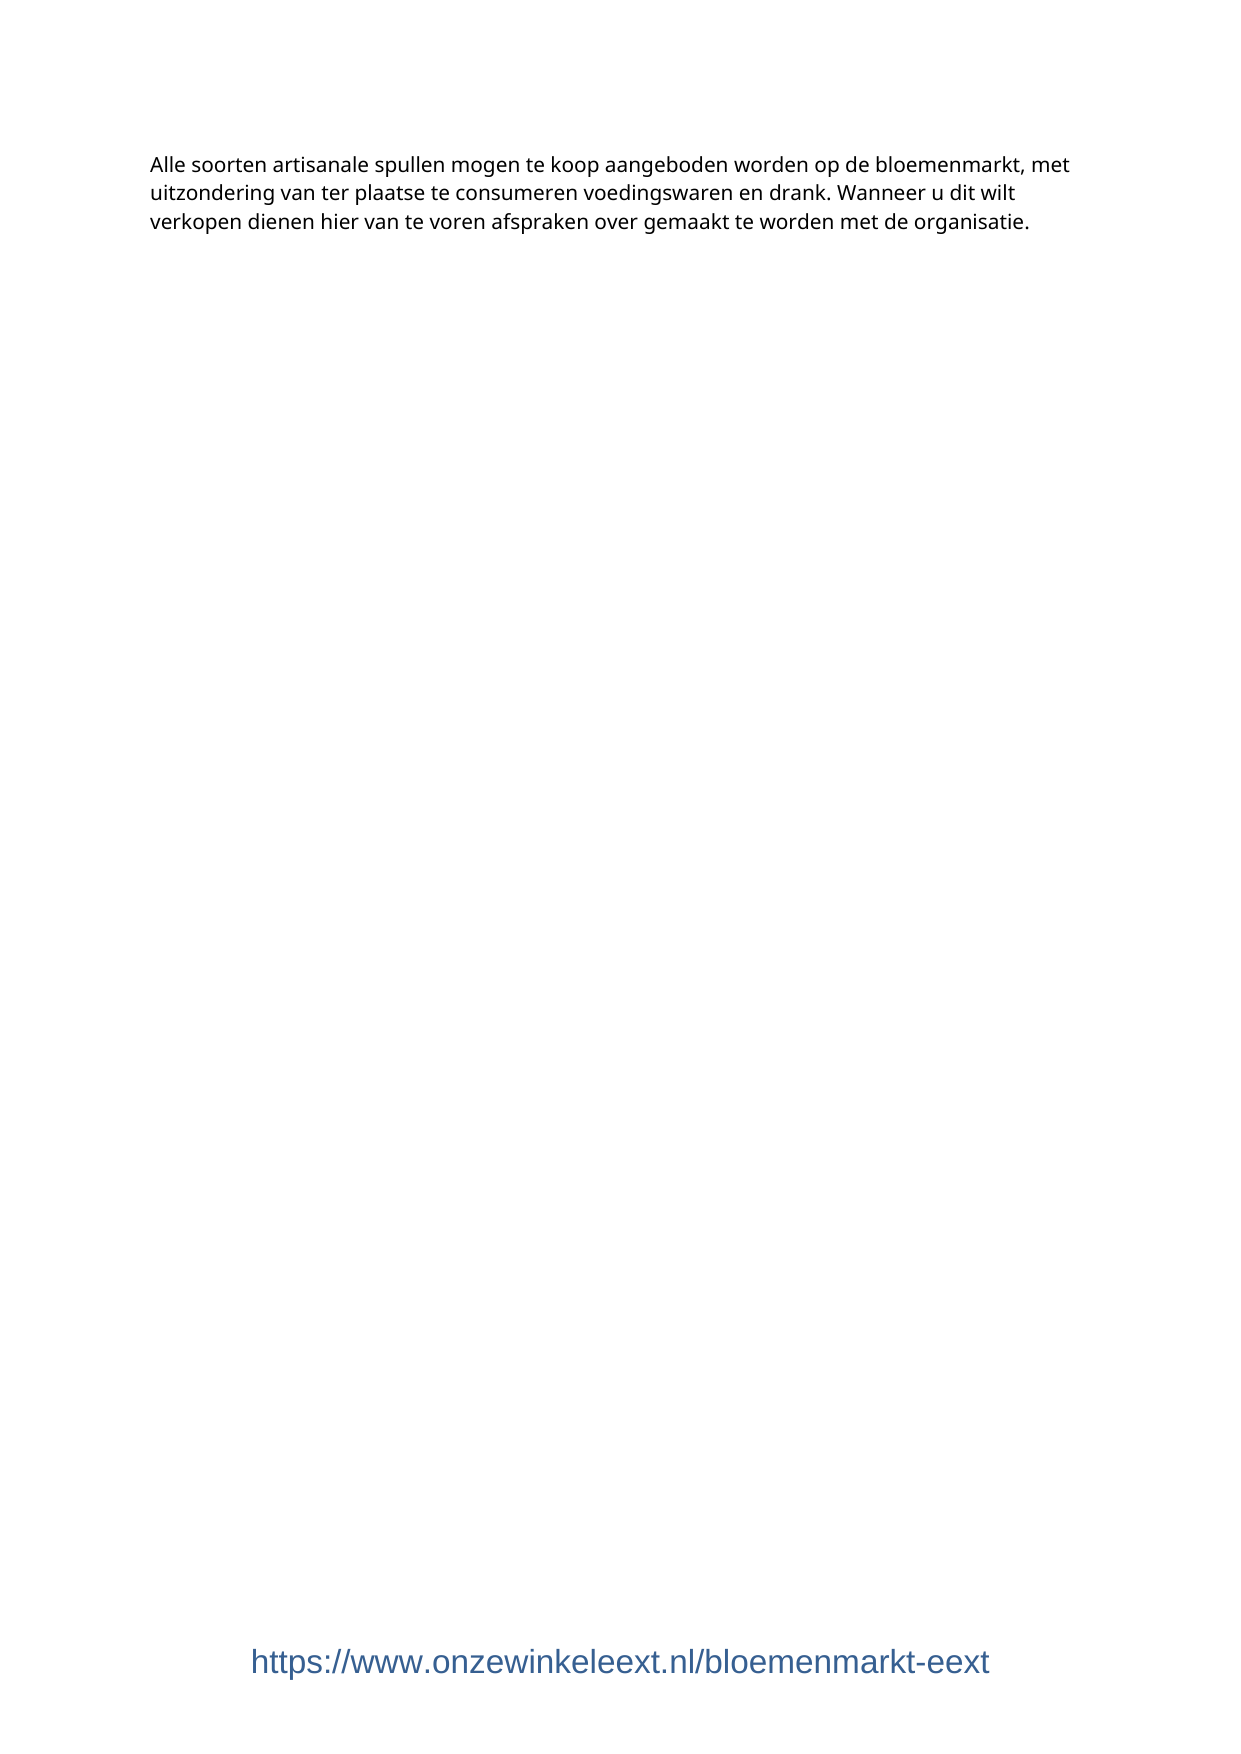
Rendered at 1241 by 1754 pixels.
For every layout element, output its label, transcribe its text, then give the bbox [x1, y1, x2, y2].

text Alle soorten artisanale spullen mogen te koop aangeboden worden op de bloemenmarkt, met uitzondering van ter plaatse te consumeren voedingswaren en drank. Wanneer u dit wilt verkopen dienen hier van te voren afspraken over gemaakt te worden met de organisatie. [150, 150, 1090, 235]
